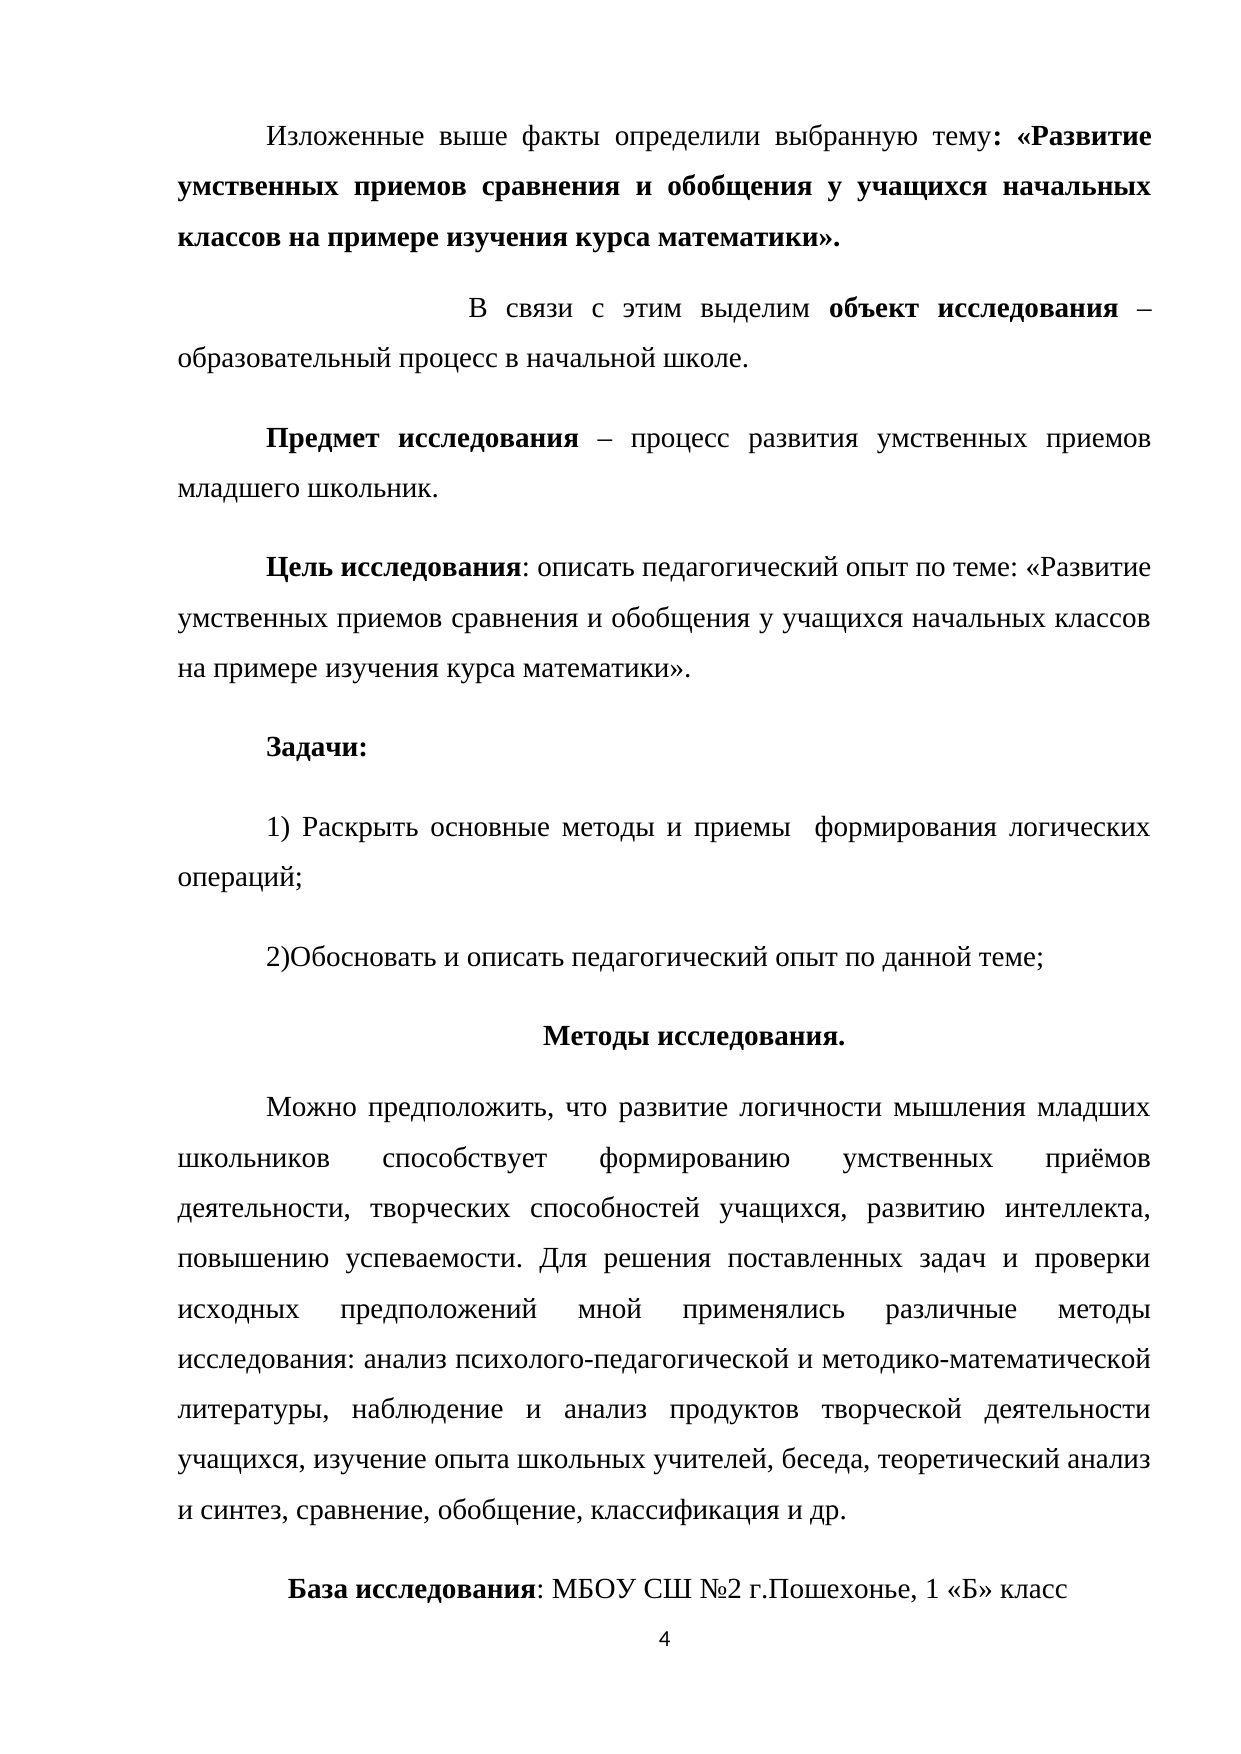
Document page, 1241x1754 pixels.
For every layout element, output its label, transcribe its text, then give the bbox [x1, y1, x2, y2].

text Цель исследования: описать педагогический опыт по теме: «Развитие умственных приемов сравнения и обобщения у учащихся начальных классов на примере изучения курса математики». [177, 549, 1152, 684]
text 1) Раскрыть основные методы и приемы формирования логических операций; [177, 809, 1152, 893]
text Можно предположить, что развитие логичности мышления младших школьников способствует формированию умственных приёмов деятельности, творческих способностей учащихся, развитию интеллекта, повышению успеваемости. Для решения поставленных задач и проверки исходных предположений мной применялись различные методы исследования: анализ психолого-педагогической и методико-математической литературы, наблюдение и анализ продуктов творческой деятельности учащихся, изучение опыта школьных учителей, беседа, теоретический анализ и синтез, сравнение, обобщение, классификация и др. [177, 1089, 1152, 1526]
text 2)Обосновать и описать педагогический опыт по данной теме; [177, 939, 1152, 972]
text Изложенные выше факты определили выбранную тему: «Развитие умственных приемов сравнения и обобщения у учащихся начальных классов на примере изучения курса математики». [177, 118, 1152, 252]
text Задачи: [177, 729, 1152, 763]
text Методы исследования. [177, 1018, 1152, 1052]
text В связи с этим выделим объект исследования – образовательный процесс в начальной школе. [177, 290, 1152, 374]
text Предмет исследования – процесс развития умственных приемов младшего школьник. [177, 420, 1152, 503]
text База исследования: МБОУ СШ №2 г.Пошехонье, 1 «Б» класс [177, 1571, 1152, 1605]
